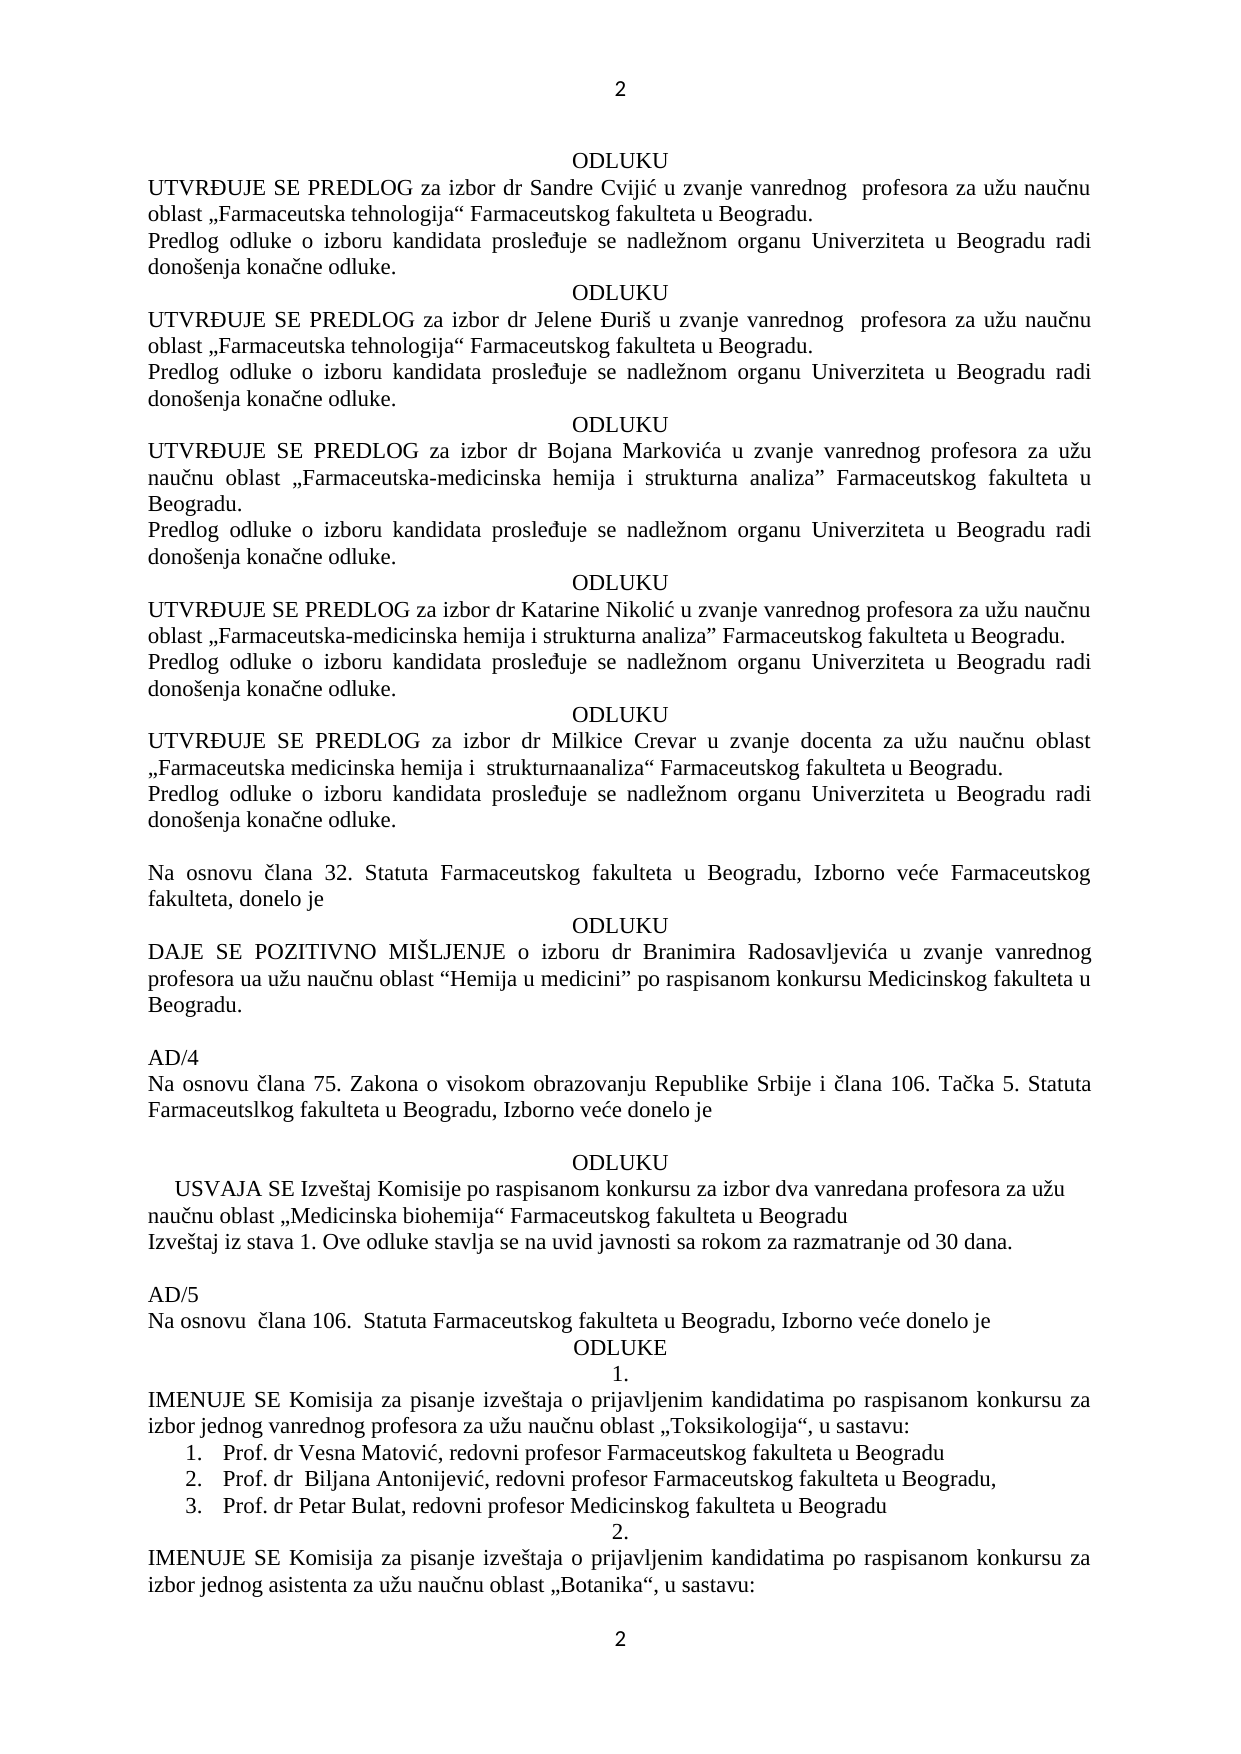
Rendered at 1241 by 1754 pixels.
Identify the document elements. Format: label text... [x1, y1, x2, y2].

list Prof. dr Biljana Antonijević, redovni profesor Farmaceutskog fakulteta u Beogradu, [185, 1465, 1093, 1492]
text ODLUKE [148, 1333, 1093, 1360]
text Izveštaj iz stava 1. Ove odluke stavlja se na uvid javnosti sa rokom za razmatranje od 30 dana. [148, 1228, 1093, 1254]
text Na osnovu člana 75. Zakona o visokom obrazovanju Republike Srbije i člana 106. Tačka 5. Statuta Farmaceutslkog fakulteta u Beogradu, Izborno veće donelo je [148, 1070, 1093, 1123]
text Predlog odluke o izboru kandidata prosleđuje se nadležnom organu Univerziteta u Beogradu radi donošenja konačne odluke. [148, 227, 1093, 279]
text IMENUJE SE Komisija za pisanje izveštaja o prijavljenim kandidatima po raspisanom konkursu za izbor jednog vanrednog profesora za užu naučnu oblast „Toksikologija“, u sastavu: [148, 1386, 1093, 1439]
text 2. [148, 1518, 1093, 1544]
text ODLUKU [148, 569, 1093, 596]
text Na osnovu člana 32. Statuta Farmaceutskog fakulteta u Beogradu, Izborno veće Farmaceutskog fakulteta, donelo je [148, 859, 1093, 912]
text ODLUKU [148, 701, 1093, 727]
text ODLUKU [148, 411, 1093, 437]
text Na osnovu člana 106. Statuta Farmaceutskog fakulteta u Beogradu, Izborno veće donelo je [148, 1307, 1093, 1333]
text Predlog odluke o izboru kandidata prosleđuje se nadležnom organu Univerziteta u Beogradu radi donošenja konačne odluke. [148, 648, 1093, 701]
text Predlog odluke o izboru kandidata prosleđuje se nadležnom organu Univerziteta u Beogradu radi donošenja konačne odluke. [148, 358, 1093, 411]
text 1. [148, 1360, 1093, 1386]
list Prof. dr Petar Bulat, redovni profesor Medicinskog fakulteta u Beogradu [185, 1492, 1093, 1518]
text USVAJA SE Izveštaj Komisije po raspisanom konkursu za izbor dva vanredana profesora za užu [148, 1175, 1093, 1202]
text Predlog odluke o izboru kandidata prosleđuje se nadležnom organu Univerziteta u Beogradu radi donošenja konačne odluke. [148, 780, 1093, 833]
text UTVRĐUJE SE PREDLOG za izbor dr Jelene Đuriš u zvanje vanrednog profesora za užu naučnu oblast „Farmaceutska tehnologija“ Farmaceutskog fakulteta u Beogradu. [148, 306, 1093, 358]
text UTVRĐUJE SE PREDLOG za izbor dr Katarine Nikolić u zvanje vanrednog profesora za užu naučnu oblast „Farmaceutska-medicinska hemija i strukturna analiza” Farmaceutskog fakulteta u Beogradu. [148, 596, 1093, 648]
text ODLUKU [148, 279, 1093, 306]
text ODLUKU [148, 1149, 1093, 1175]
text Predlog odluke o izboru kandidata prosleđuje se nadležnom organu Univerziteta u Beogradu radi donošenja konačne odluke. [148, 517, 1093, 569]
text UTVRĐUJE SE PREDLOG za izbor dr Sandre Cvijić u zvanje vanrednog profesora za užu naučnu oblast „Farmaceutska tehnologija“ Farmaceutskog fakulteta u Beogradu. [148, 174, 1093, 227]
text AD/4 [148, 1044, 1093, 1070]
list Prof. dr Vesna Matović, redovni profesor Farmaceutskog fakulteta u Beogradu [185, 1439, 1093, 1465]
text DAJE SE POZITIVNO MIŠLJENJE o izboru dr Branimira Radosavljevića u zvanje vanrednog profesora ua užu naučnu oblast “Hemija u medicini” po raspisanom konkursu Medicinskog fakulteta u Beogradu. [148, 938, 1093, 1017]
text naučnu oblast „Medicinska biohemija“ Farmaceutskog fakulteta u Beogradu [148, 1202, 1093, 1228]
text UTVRĐUJE SE PREDLOG za izbor dr Bojana Markovića u zvanje vanrednog profesora za užu naučnu oblast „Farmaceutska-medicinska hemija i strukturna analiza” Farmaceutskog fakulteta u Beogradu. [148, 437, 1093, 517]
text IMENUJE SE Komisija za pisanje izveštaja o prijavljenim kandidatima po raspisanom konkursu za izbor jednog asistenta za užu naučnu oblast „Botanika“, u sastavu: [148, 1544, 1093, 1597]
text AD/5 [148, 1281, 1093, 1307]
text ODLUKU [148, 148, 1093, 174]
text ODLUKU [148, 912, 1093, 938]
text UTVRĐUJE SE PREDLOG za izbor dr Milkice Crevar u zvanje docenta za užu naučnu oblast „Farmaceutska medicinska hemija i strukturnaanaliza“ Farmaceutskog fakulteta u Beogradu. [148, 727, 1093, 780]
